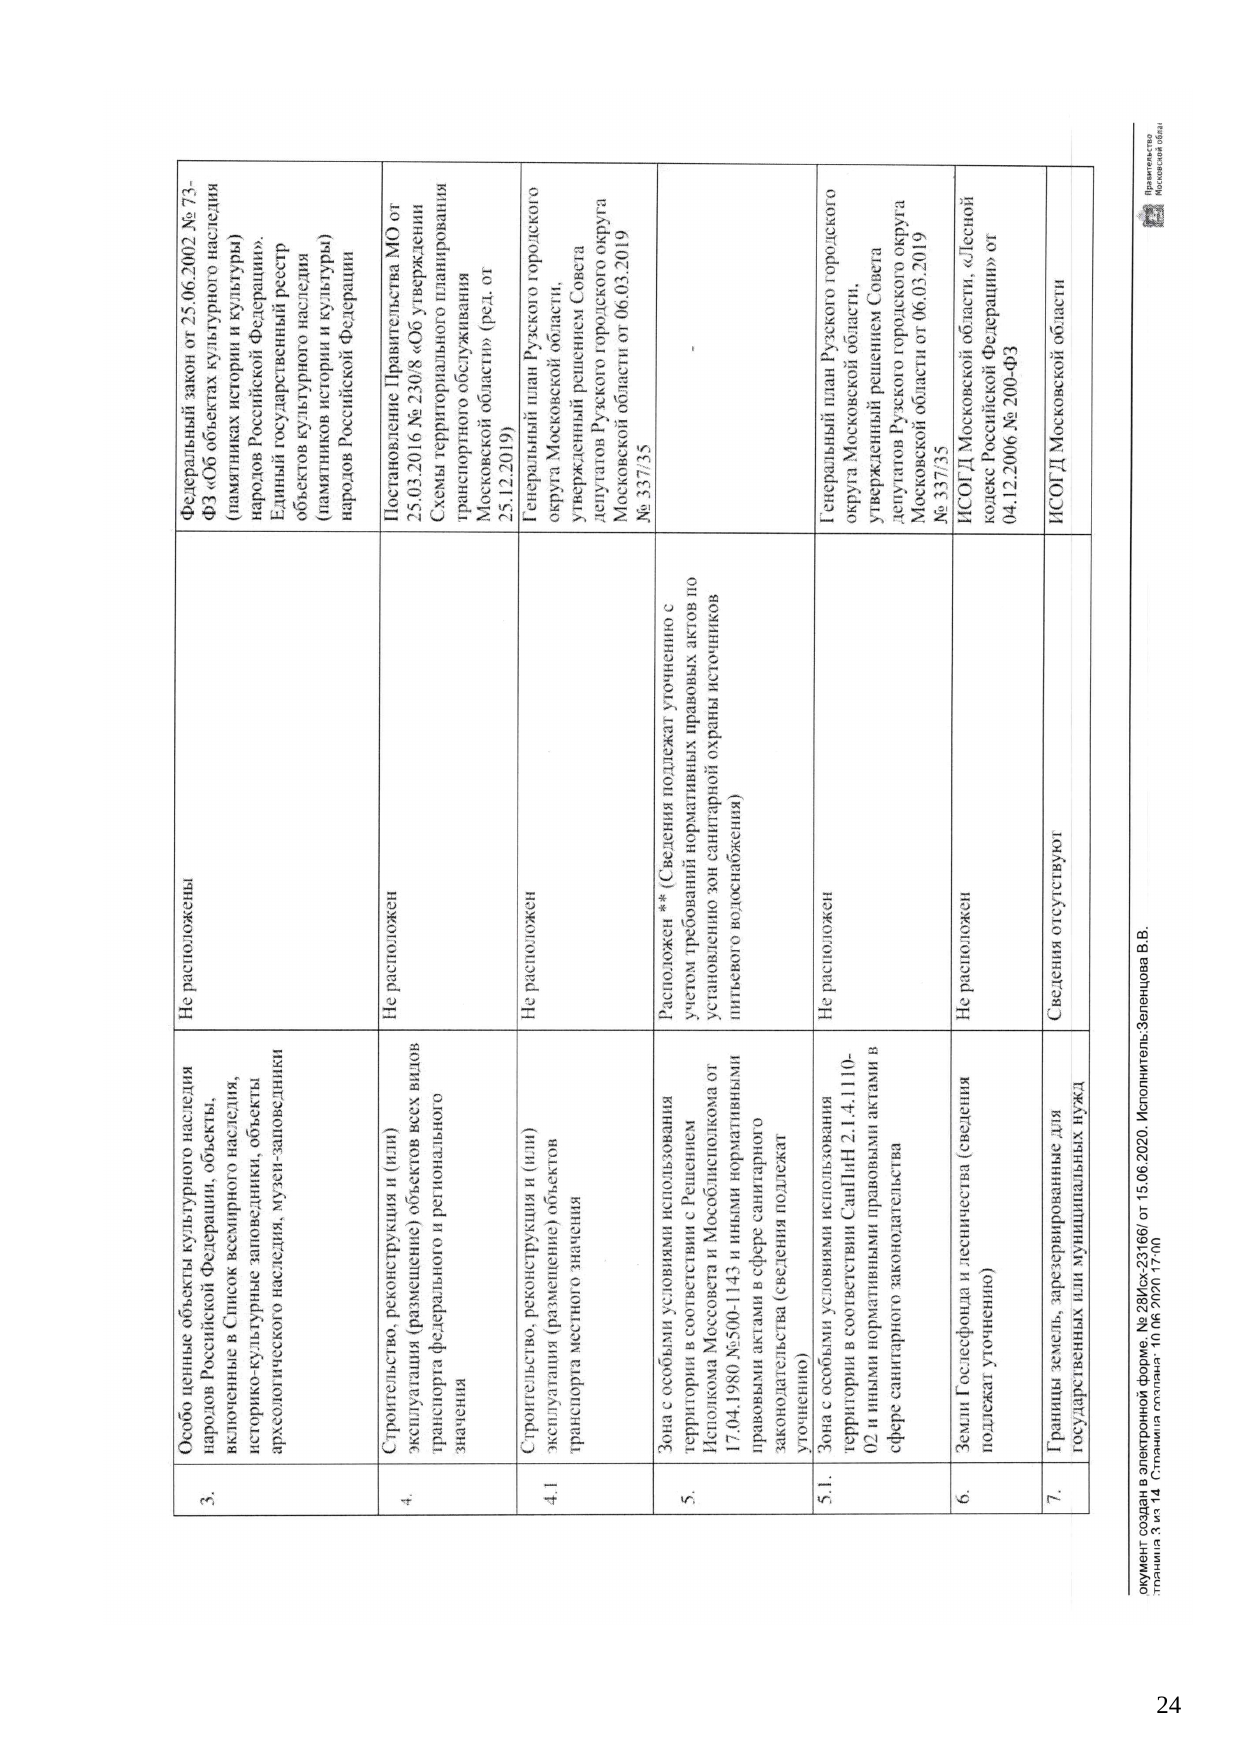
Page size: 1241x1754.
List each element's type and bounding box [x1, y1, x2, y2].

picture [103, 88, 1193, 1625]
